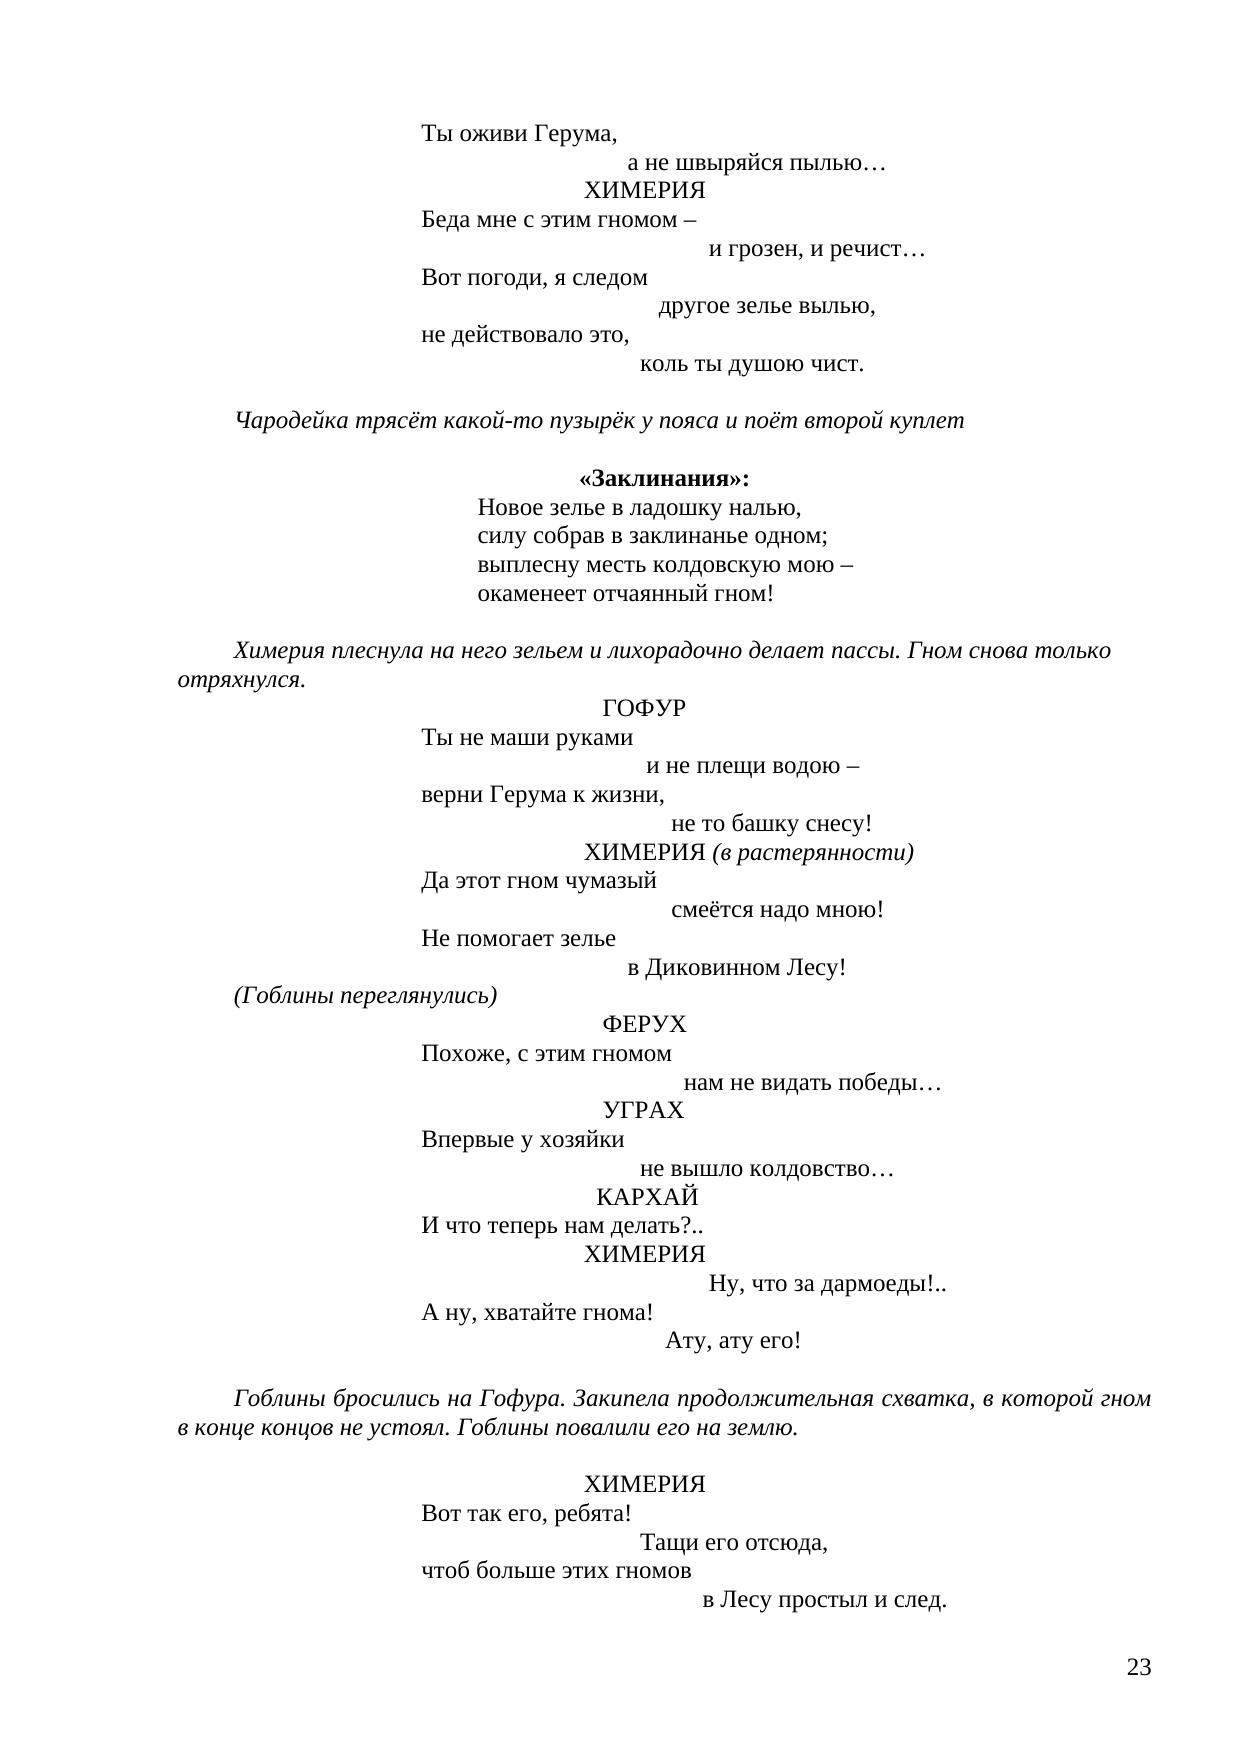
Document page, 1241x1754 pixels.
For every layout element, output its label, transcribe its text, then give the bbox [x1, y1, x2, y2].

text и не плещи водою – [177, 751, 1152, 779]
text не то башку снесу! [177, 808, 1152, 837]
text Химерия плеснула на него зельем и лихорадочно делает пассы. Гном снова только отряхнулся. [177, 636, 1152, 693]
text Ты не маши руками [177, 722, 1152, 751]
text не вышло колдовство… [177, 1153, 1152, 1182]
text Беда мне с этим гномом – [177, 204, 1152, 233]
text ХИМЕРИЯ [177, 1239, 1152, 1268]
text Вот так его, ребята! [177, 1498, 1152, 1527]
text Ты оживи Герума, [177, 118, 1152, 147]
text УГРАХ [177, 1096, 1152, 1124]
text Гоблины бросились на Гофура. Закипела продолжительная схватка, в которой гном в конце концов не устоял. Гоблины повалили его на землю. [177, 1383, 1152, 1441]
text смеётся надо мною! [177, 894, 1152, 923]
text коль ты душою чист. [177, 348, 1152, 377]
text ХИМЕРИЯ (в растерянности) [177, 837, 1152, 866]
text нам не видать победы… [177, 1067, 1152, 1096]
text а не швыряйся пылью… [177, 147, 1152, 176]
text Впервые у хозяйки [177, 1124, 1152, 1153]
text верни Герума к жизни, [177, 779, 1152, 808]
text выплесну месть колдовскую мою – [177, 549, 1152, 578]
text Чародейка трясёт какой-то пузырёк у пояса и поёт второй куплет [177, 406, 1152, 434]
text Тащи его отсюда, [177, 1527, 1152, 1556]
text Похоже, с этим гномом [177, 1038, 1152, 1067]
text Не помогает зелье [177, 923, 1152, 952]
text ХИМЕРИЯ [177, 176, 1152, 204]
text другое зелье вылью, [177, 291, 1152, 319]
text и грозен, и речист… [177, 233, 1152, 262]
text «Заклинания»: [177, 463, 1152, 492]
text чтоб больше этих гномов [177, 1556, 1152, 1584]
text Да этот гном чумазый [177, 866, 1152, 894]
text А ну, хватайте гнома! [177, 1297, 1152, 1326]
text не действовало это, [177, 319, 1152, 348]
text Ату, ату его! [177, 1326, 1152, 1354]
text ХИМЕРИЯ [177, 1469, 1152, 1498]
text ФЕРУХ [177, 1009, 1152, 1038]
text в Лесу простыл и след. [177, 1584, 1152, 1613]
text ГОФУР [177, 693, 1152, 722]
text Ну, что за дармоеды!.. [177, 1268, 1152, 1297]
text в Диковинном Лесу! [177, 952, 1152, 981]
text И что теперь нам делать?.. [177, 1211, 1152, 1239]
text силу собрав в заклинанье одном; [177, 521, 1152, 549]
text окаменеет отчаянный гном! [177, 578, 1152, 607]
text Новое зелье в ладошку налью, [177, 492, 1152, 521]
text Вот погоди, я следом [177, 262, 1152, 291]
text КАРХАЙ [177, 1182, 1152, 1211]
text (Гоблины переглянулись) [177, 981, 1152, 1009]
